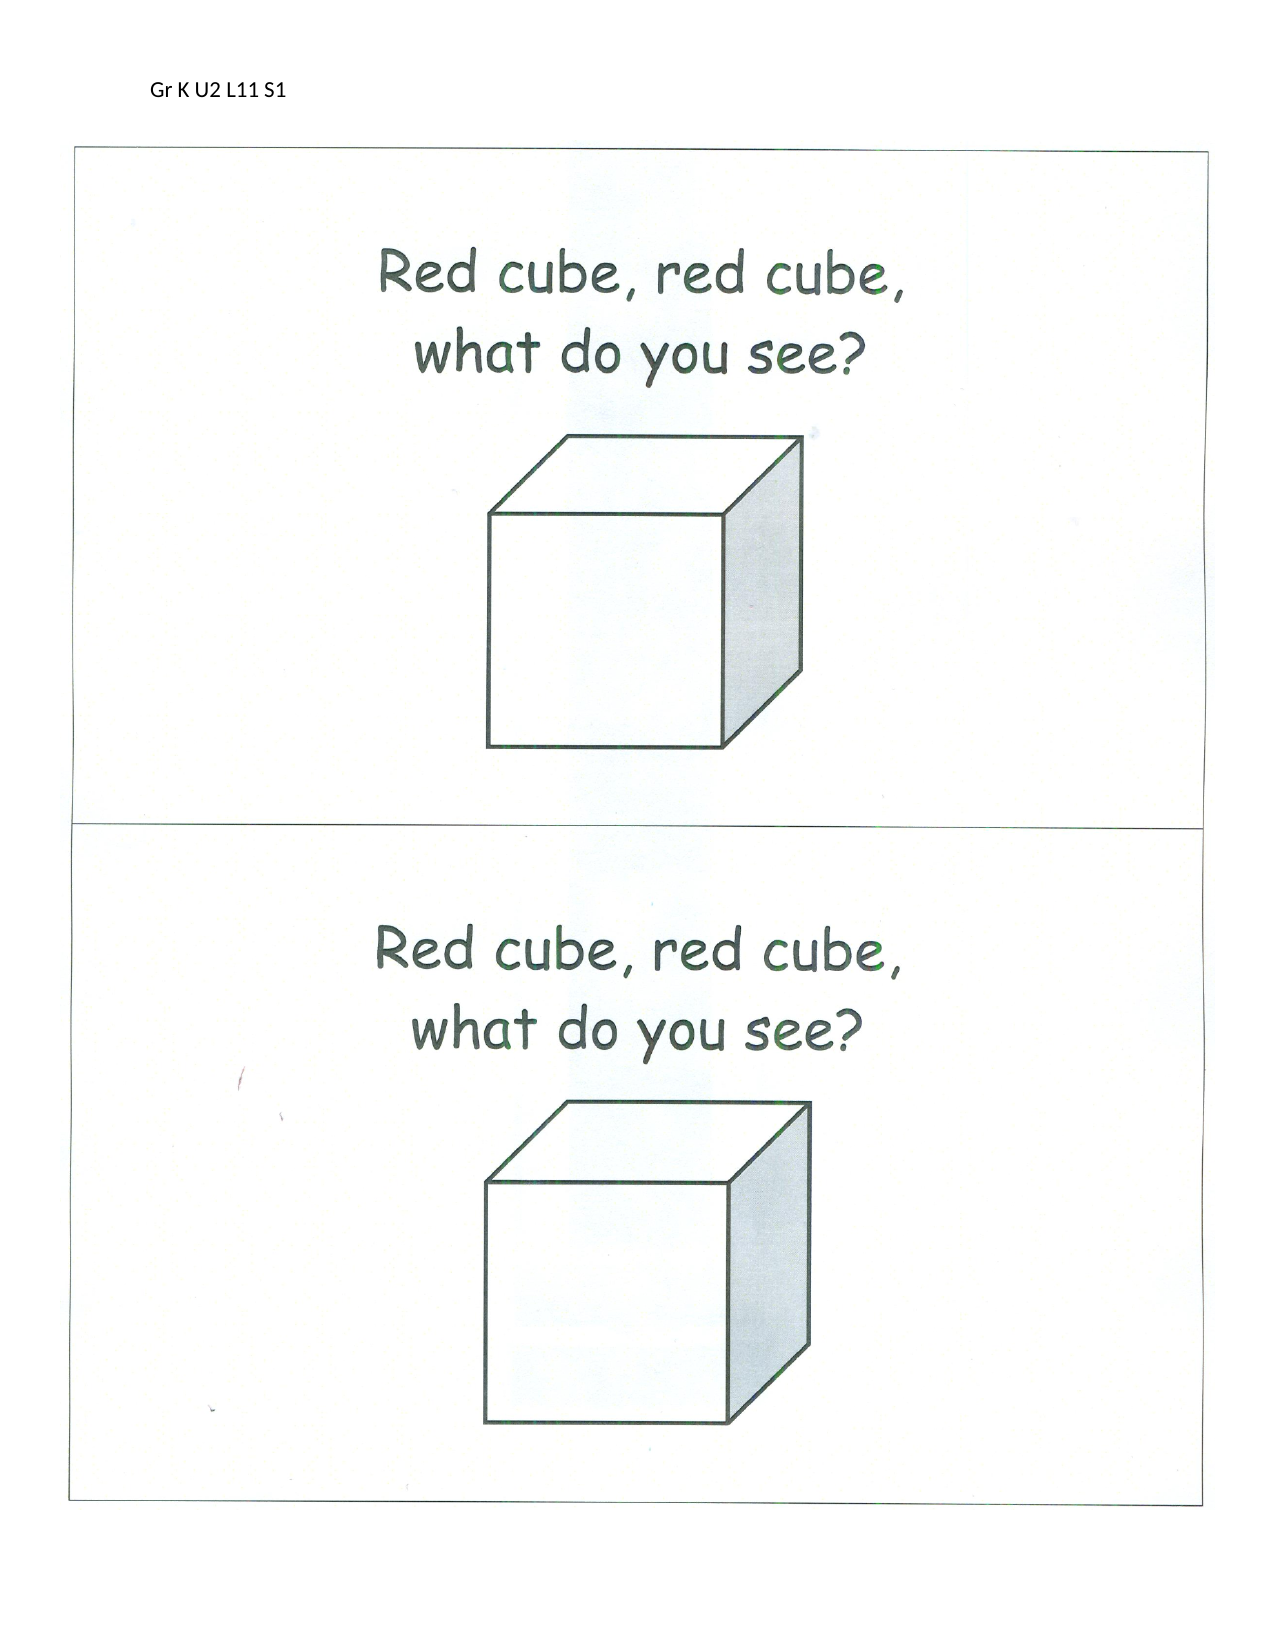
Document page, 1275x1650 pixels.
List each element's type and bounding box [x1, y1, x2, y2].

picture [60, 140, 1215, 1510]
